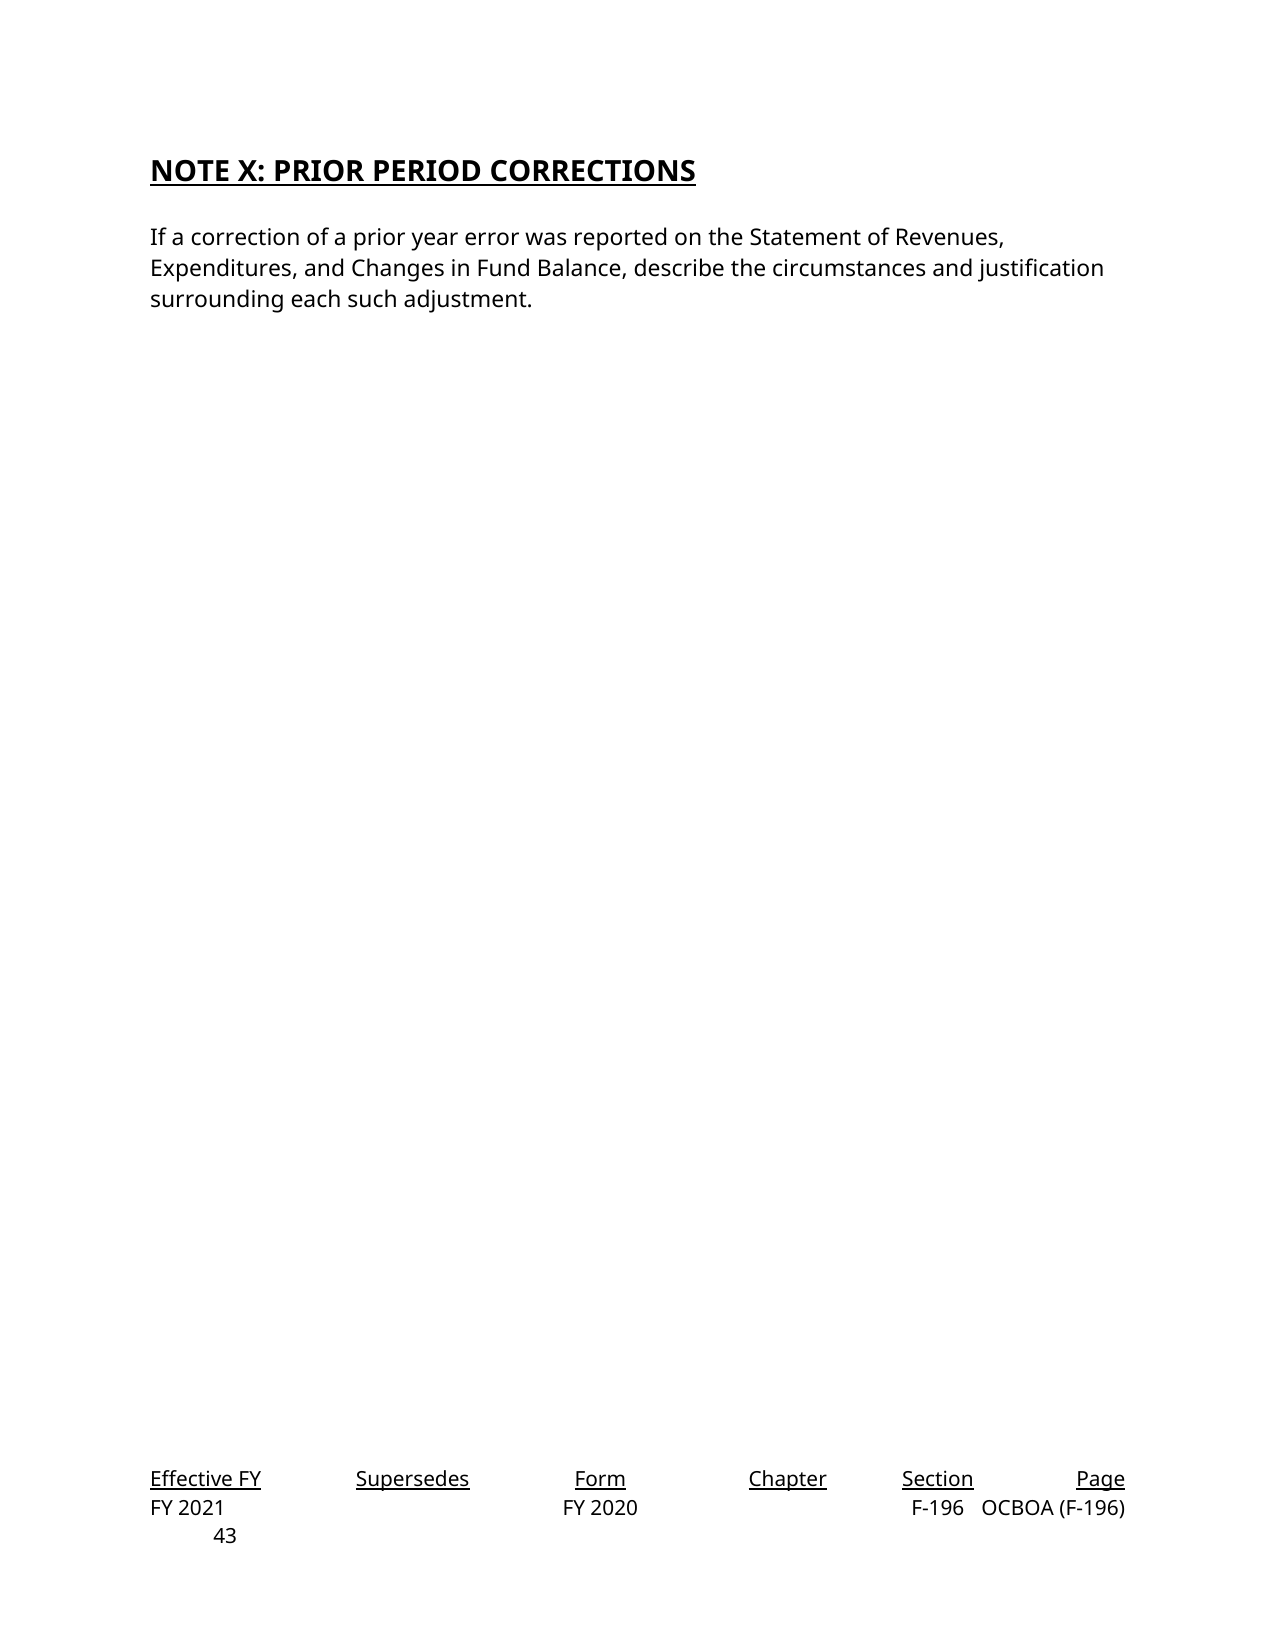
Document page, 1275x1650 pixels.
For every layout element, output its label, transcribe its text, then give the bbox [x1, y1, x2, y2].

subtitle Note X: PrIOR Period corrections [150, 150, 1102, 190]
text If a correction of a prior year error was reported on the Statement of Revenues, Expenditures, and Changes in Fund Balance, describe the circumstances and justification surrounding each such adjustment. [150, 221, 1125, 315]
